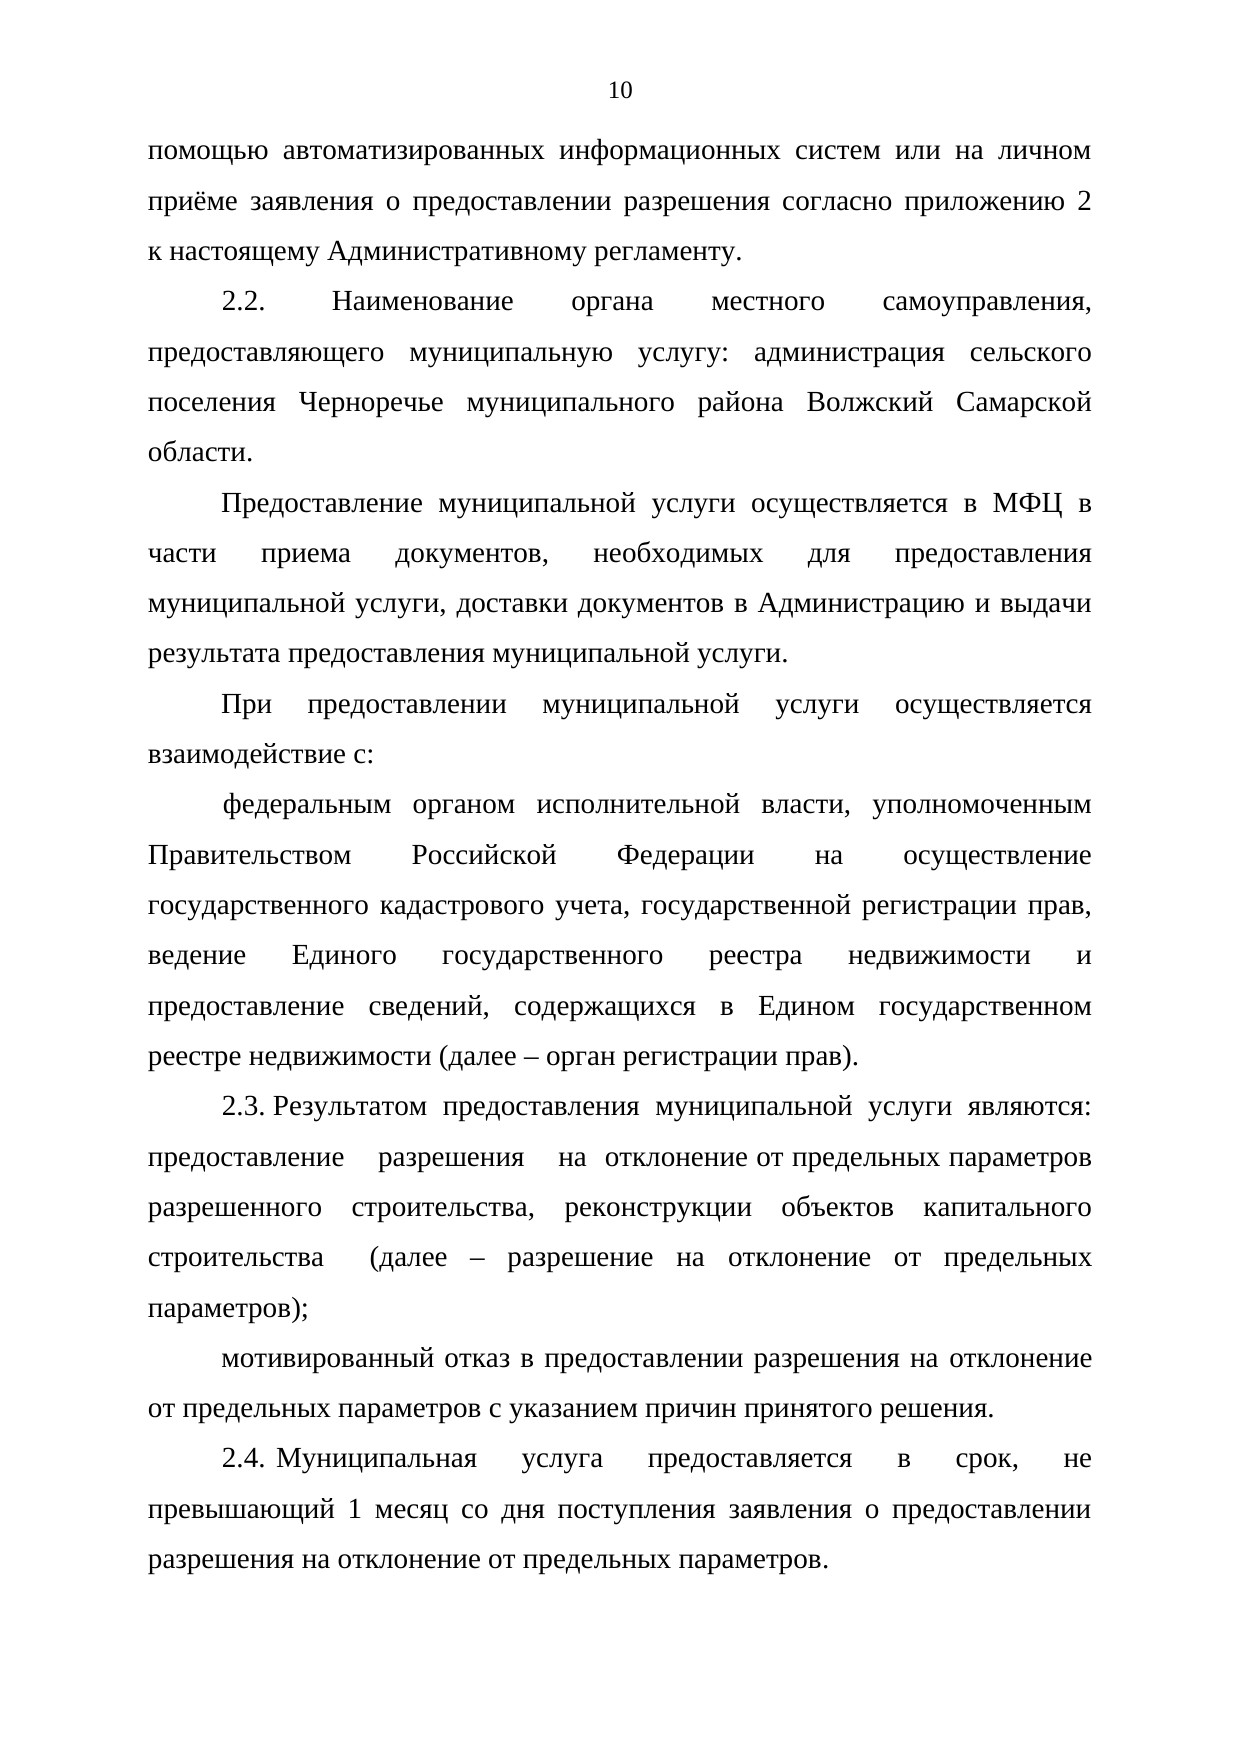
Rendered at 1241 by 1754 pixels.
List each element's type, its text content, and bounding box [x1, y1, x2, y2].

text При предоставлении муниципальной услуги осуществляется взаимодействие с: [148, 686, 1092, 770]
text федеральным органом исполнительной власти, уполномоченным Правительством Российской Федерации на осуществление государственного кадастрового учета, государственной регистрации прав, ведение Единого государственного реестра недвижимости и предоставление сведений, содержащихся в Едином государственном реестре недвижимости (далее – орган регистрации прав). [148, 787, 1092, 1072]
text 2.2. Наименование органа местного самоуправления, предоставляющего муниципальную услугу: администрация сельского поселения Черноречье муниципального района Волжский Самарской области. [148, 283, 1092, 468]
text 2.4. Муниципальная услуга предоставляется в срок, не превышающий 1 месяц со дня поступления заявления о предоставлении разрешения на отклонение от предельных параметров. [148, 1441, 1092, 1575]
text Предоставление муниципальной услуги осуществляется в МФЦ в части приема документов, необходимых для предоставления муниципальной услуги, доставки документов в Администрацию и выдачи результата предоставления муниципальной услуги. [148, 485, 1092, 669]
text мотивированный отказ в предоставлении разрешения на отклонение от предельных параметров с указанием причин принятого решения. [148, 1340, 1092, 1424]
text 2.3. Результатом предоставления муниципальной услуги являются: предоставление разрешения на отклонение от предельных параметров разрешенного строительства, реконструкции объектов капитального строительства (далее – разрешение на отклонение от предельных параметров); [148, 1088, 1092, 1323]
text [148, 132, 1092, 267]
